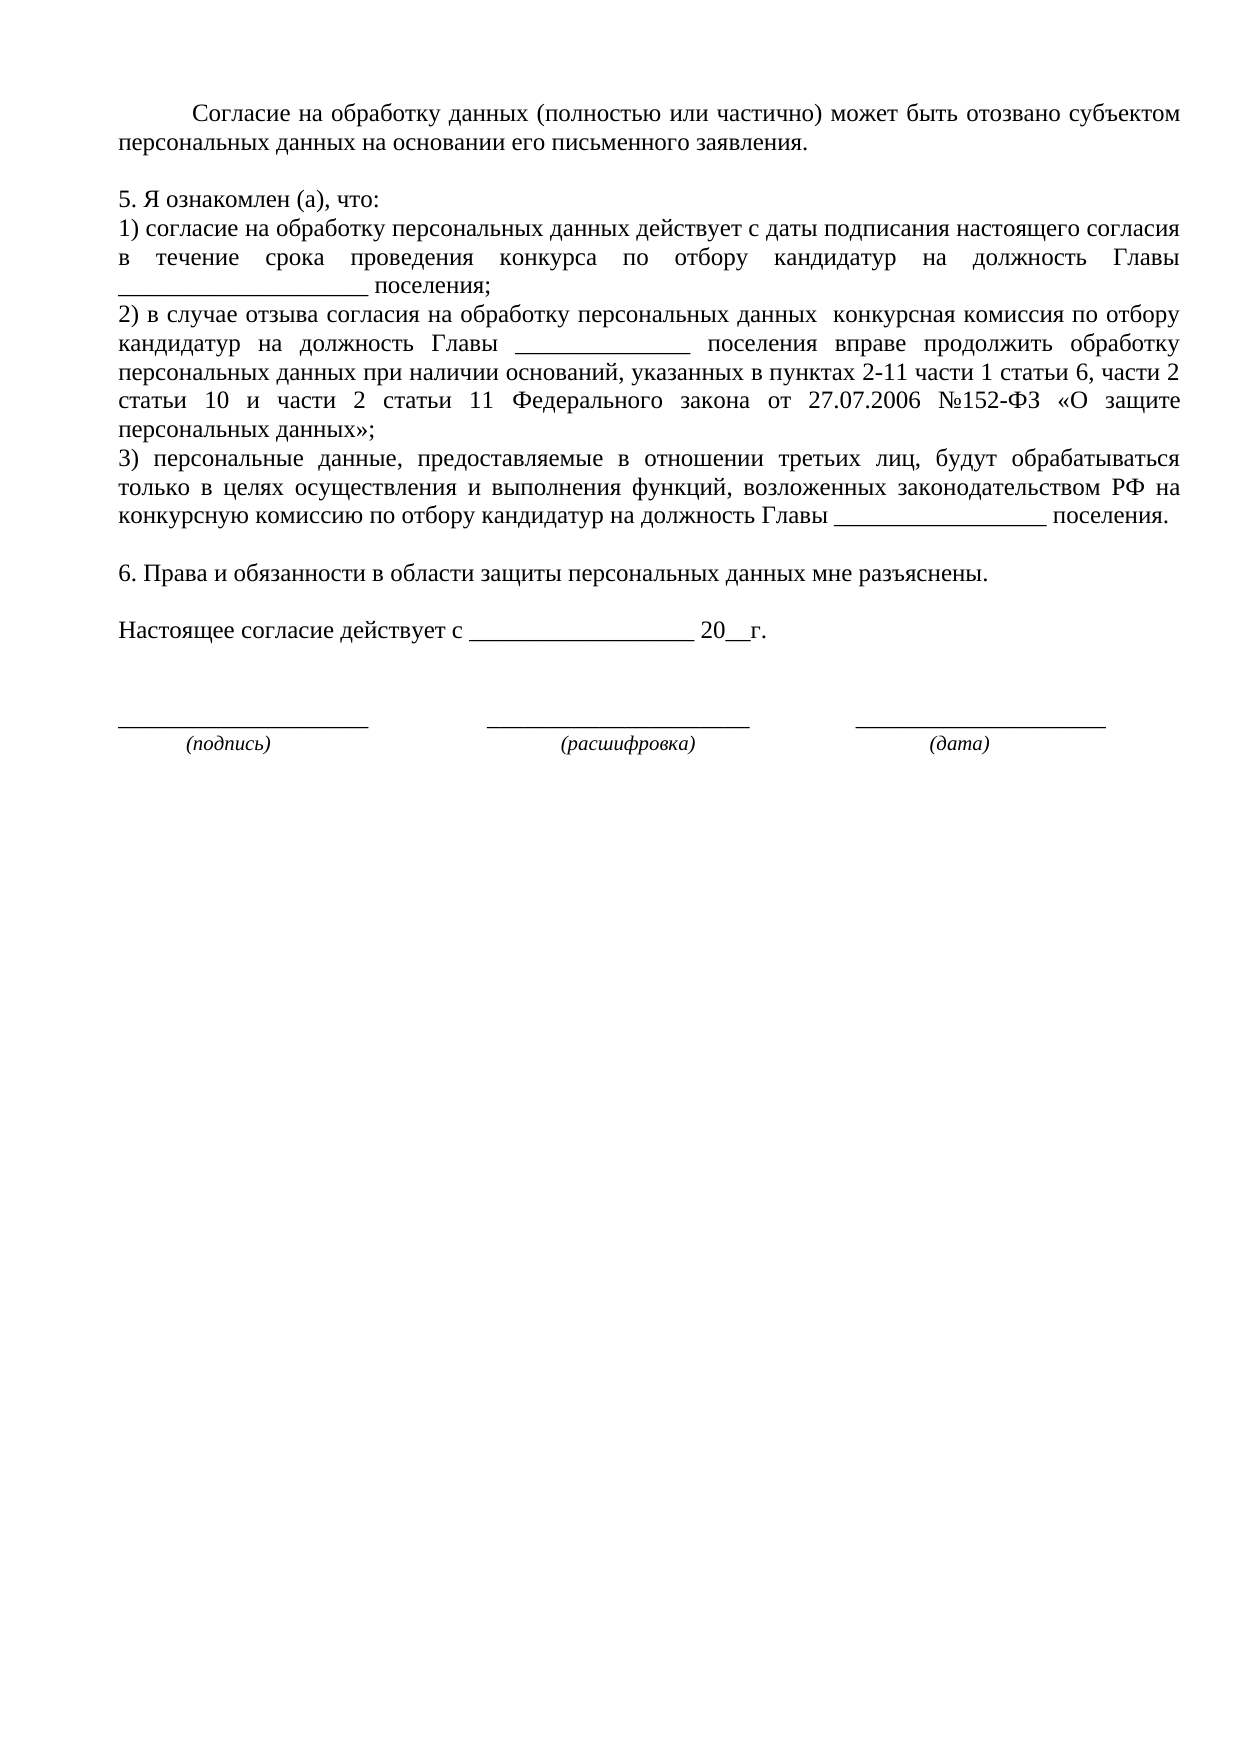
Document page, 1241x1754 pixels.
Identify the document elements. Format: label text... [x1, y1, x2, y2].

text Настоящее согласие действует с __________________ 20__г. [118, 615, 1181, 644]
text 3) персональные данные, предоставляемые в отношении третьих лиц, будут обрабатываться только в целях осуществления и выполнения функций, возложенных законодательством РФ на конкурсную комиссию по отбору кандидатур на должность Главы _________________ поселения. [118, 443, 1181, 529]
text Согласие на обработку данных (полностью или частично) может быть отозвано субъектом персональных данных на основании его письменного заявления. [118, 98, 1181, 155]
text ____________________ _____________________ ____________________ [118, 702, 1181, 730]
text 6. Права и обязанности в области защиты персональных данных мне разъяснены. [118, 558, 1181, 587]
text 1) согласие на обработку персональных данных действует с даты подписания настоящего согласия в течение срока проведения конкурса по отбору кандидатур на должность Главы ____________________ поселения; [118, 213, 1181, 299]
text (подпись) (расшифровка) (дата) [118, 730, 1181, 754]
text 2) в случае отзыва согласия на обработку персональных данных конкурсная комиссия по отбору кандидатур на должность Главы ______________ поселения вправе продолжить обработку персональных данных при наличии оснований, указанных в пунктах 2-11 части 1 статьи 6, части 2 статьи 10 и части 2 статьи 11 Федерального закона от 27.07.2006 №152-ФЗ «О защите персональных данных»; [118, 299, 1181, 443]
text 5. Я ознакомлен (а), что: [118, 184, 1181, 213]
